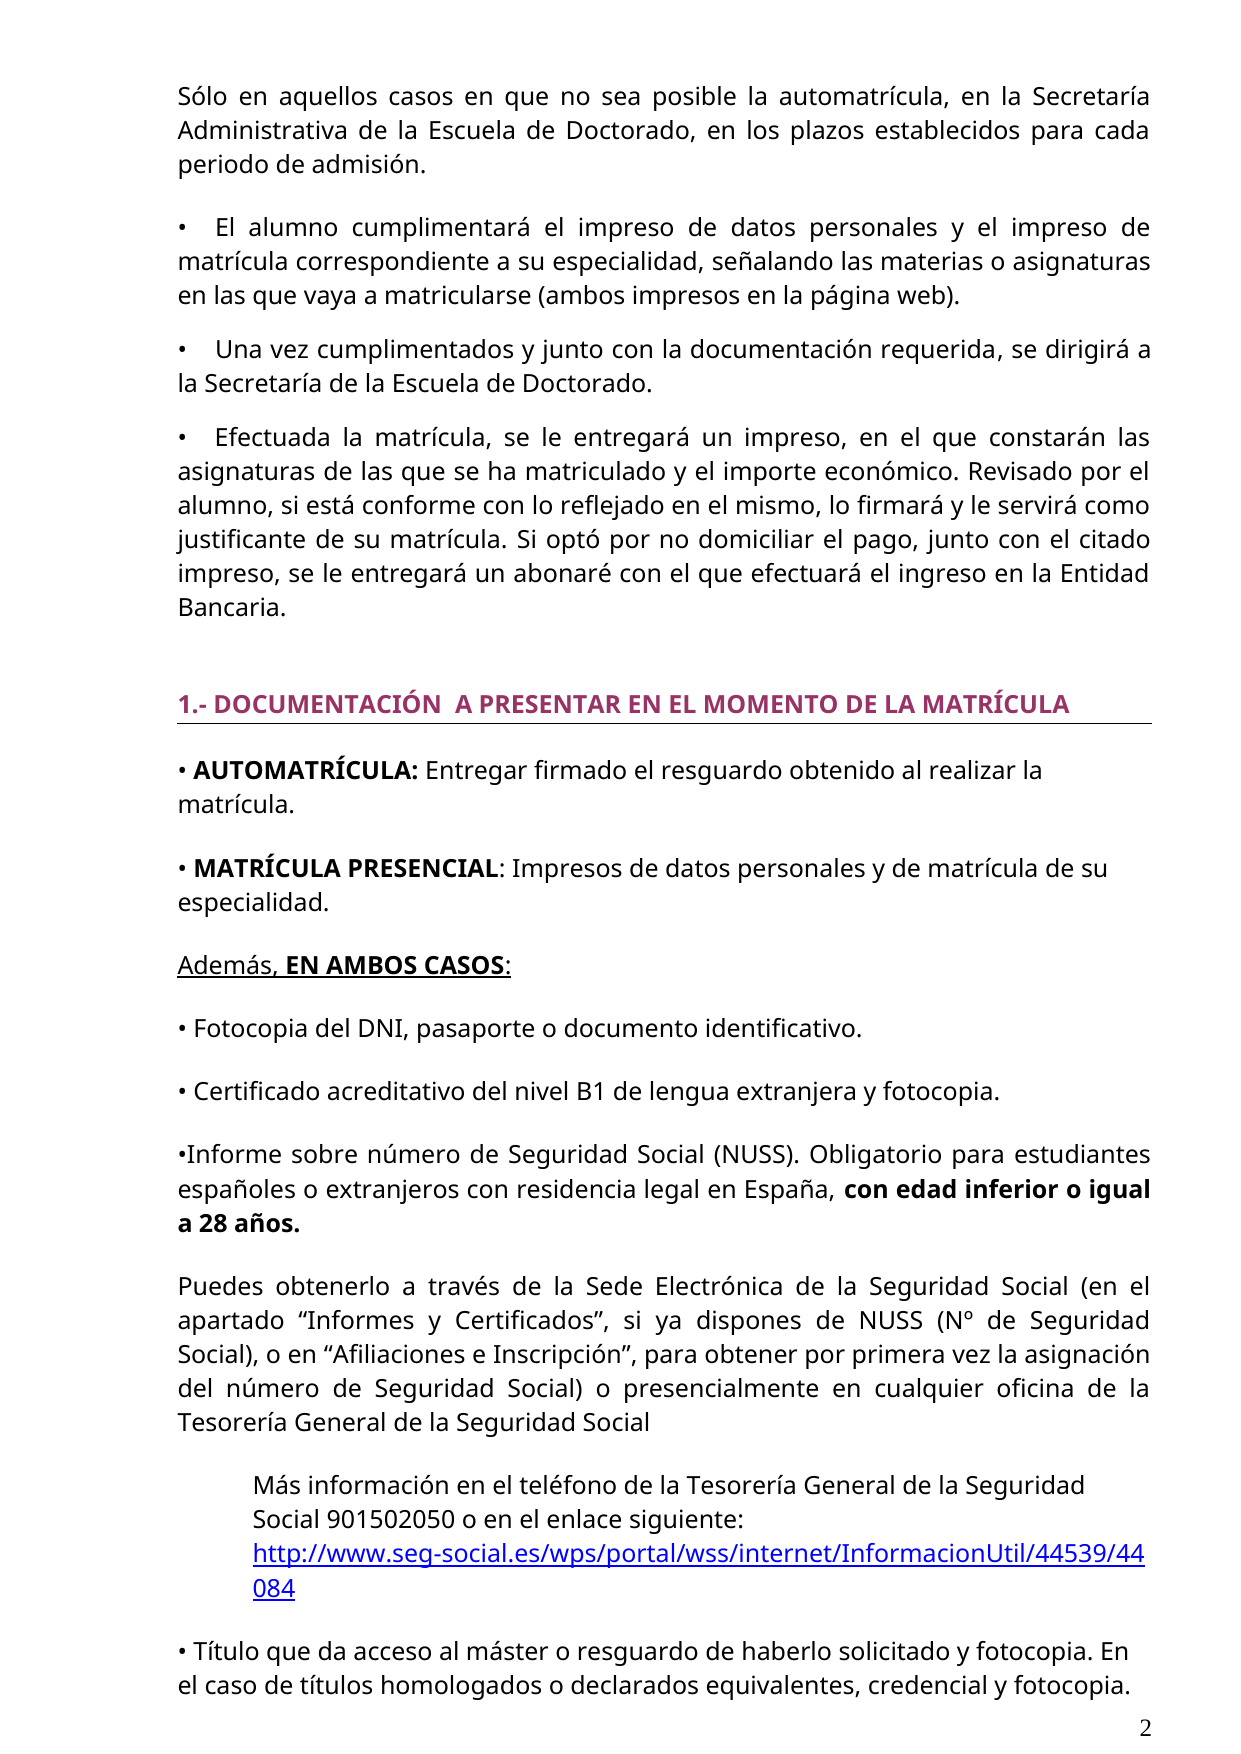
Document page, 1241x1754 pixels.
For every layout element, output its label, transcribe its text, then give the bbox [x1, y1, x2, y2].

text • AUTOMATRÍCULA: Entregar firmado el resguardo obtenido al realizar la matrícula. [177, 753, 1152, 821]
text Más información en el teléfono de la Tesorería General de la Seguridad Social 901502050 o en el enlace siguiente: http://www.seg-social.es/wps/portal/wss/internet/InformacionUtil/44539/44084 [252, 1468, 1152, 1604]
text •Informe sobre número de Seguridad Social (NUSS). Obligatorio para estudiantes españoles o extranjeros con residencia legal en España, con edad inferior o igual a 28 años. [177, 1137, 1152, 1239]
list Una vez cumplimentados y junto con la documentación requerida, se dirigirá a la Secretaría de la Escuela de Doctorado. [177, 332, 1152, 400]
list Sólo en aquellos casos en que no sea posible la automatrícula, en la Secretaría Administrativa de la Escuela de Doctorado, en los plazos establecidos para cada periodo de admisión. [177, 78, 1152, 181]
text • MATRÍCULA PRESENCIAL: Impresos de datos personales y de matrícula de su especialidad. [177, 850, 1152, 918]
text Puedes obtenerlo a través de la Sede Electrónica de la Seguridad Social (en el apartado “Informes y Certificados”, si ya dispones de NUSS (Nº de Seguridad Social), o en “Afiliaciones e Inscripción”, para obtener por primera vez la asignación del número de Seguridad Social) o presencialmente en cualquier oficina de la Tesorería General de la Seguridad Social [177, 1268, 1152, 1439]
text • Certificado acreditativo del nivel B1 de lengua extranjera y fotocopia. [177, 1074, 1152, 1108]
text 1.- DOCUMENTACIÓN A PRESENTAR EN EL MOMENTO DE LA MATRÍCULA [177, 687, 1152, 723]
list Efectuada la matrícula, se le entregará un impreso, en el que constarán las asignaturas de las que se ha matriculado y el importe económico. Revisado por el alumno, si está conforme con lo reflejado en el mismo, lo firmará y le servirá como justificante de su matrícula. Si optó por no domiciliar el pago, junto con el citado impreso, se le entregará un abonaré con el que efectuará el ingreso en la Entidad Bancaria. [177, 420, 1152, 624]
list El alumno cumplimentará el impreso de datos personales y el impreso de matrícula correspondiente a su especialidad, señalando las materias o asignaturas en las que vaya a matricularse (ambos impresos en la página web). [177, 210, 1152, 312]
text • Fotocopia del DNI, pasaporte o documento identificativo. [177, 1011, 1152, 1045]
text • Título que da acceso al máster o resguardo de haberlo solicitado y fotocopia. En el caso de títulos homologados o declarados equivalentes, credencial y fotocopia. [177, 1633, 1152, 1702]
text Además, EN AMBOS CASOS: [177, 947, 1152, 982]
